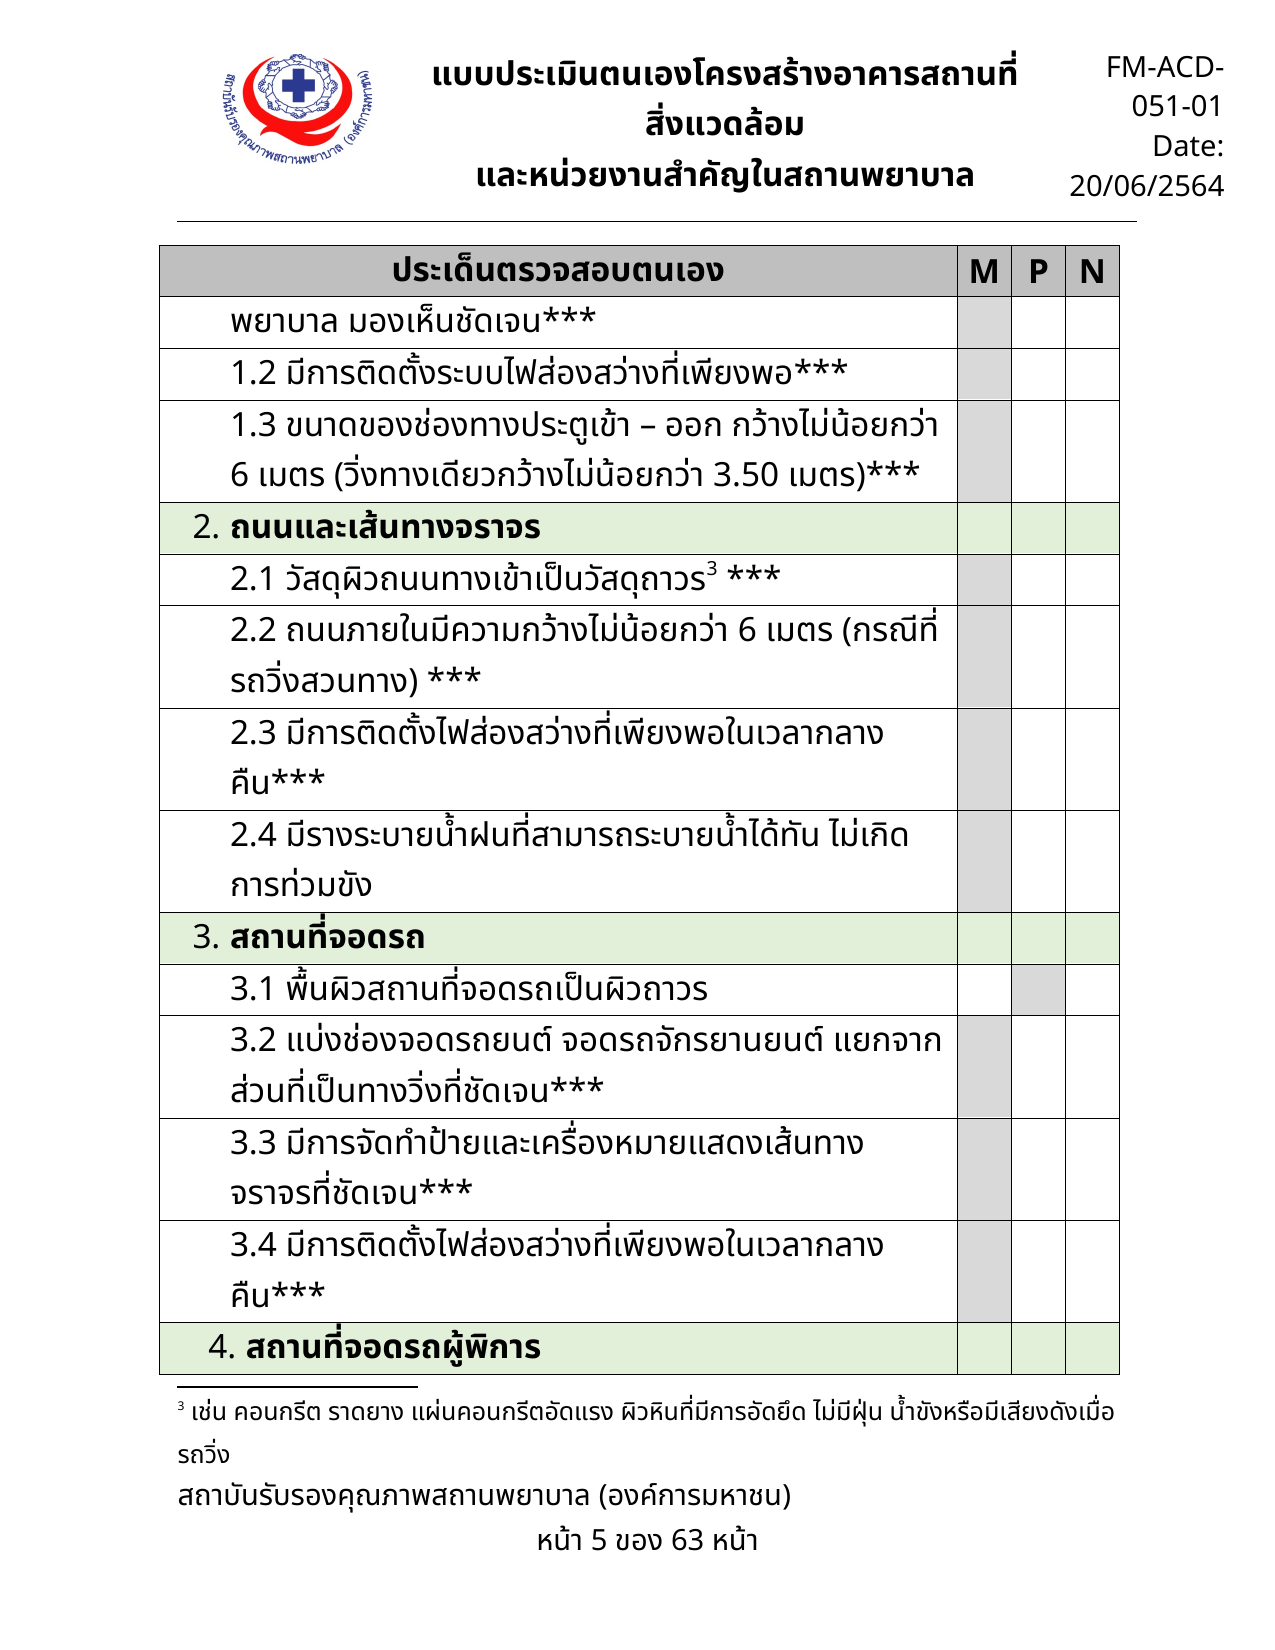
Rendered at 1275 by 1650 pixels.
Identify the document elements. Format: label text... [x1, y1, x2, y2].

table_cell [1012, 1016, 1065, 1117]
table_cell [958, 297, 1011, 348]
table_cell [1012, 913, 1065, 963]
table_cell [1066, 1016, 1119, 1117]
table_cell [958, 555, 1011, 605]
table_cell 2.3 มีการติดตั้งไฟส่องสว่างที่เพียงพอในเวลากลางคืน*** [160, 709, 957, 810]
table_cell ถนนและเส้นทางจราจร [160, 503, 957, 553]
table_cell [958, 503, 1011, 553]
table_cell [1012, 965, 1065, 1015]
table_cell 3.2 แบ่งช่องจอดรถยนต์ จอดรถจักรยานยนต์ แยกจากส่วนที่เป็นทางวิ่งที่ชัดเจน*** [160, 1016, 957, 1117]
table_cell [1012, 606, 1065, 707]
table_cell [958, 1323, 1011, 1374]
table_cell [958, 606, 1011, 707]
table_cell [1066, 555, 1119, 605]
table_cell 1.2 มีการติดตั้งระบบไฟส่องสว่างที่เพียงพอ*** [160, 349, 957, 399]
table_cell [958, 401, 1011, 502]
table_cell 3.1 พื้นผิวสถานที่จอดรถเป็นผิวถาวร [160, 965, 957, 1015]
table_cell [1012, 709, 1065, 810]
table_cell [1012, 349, 1065, 399]
table_cell [1012, 811, 1065, 912]
table_cell [1066, 1323, 1119, 1374]
table_cell [1066, 1221, 1119, 1322]
picture [222, 54, 373, 165]
table_cell [1066, 913, 1119, 963]
table_cell [1012, 1323, 1065, 1374]
table_cell [1066, 297, 1119, 348]
table_cell [1012, 555, 1065, 605]
table_cell [1012, 503, 1065, 553]
table_cell [1066, 965, 1119, 1015]
table_cell [958, 965, 1011, 1015]
table_cell [958, 1119, 1011, 1220]
table_cell [958, 1016, 1011, 1117]
table_header M [958, 246, 1011, 296]
table_cell [958, 709, 1011, 810]
table_cell [1066, 349, 1119, 399]
table_cell [1066, 606, 1119, 707]
table_cell [958, 811, 1011, 912]
table_cell [1066, 709, 1119, 810]
table_cell [1012, 401, 1065, 502]
table_header P [1012, 246, 1065, 296]
table_cell [1012, 297, 1065, 348]
table_cell [1066, 503, 1119, 553]
table_cell 1.1 มีป้ายบอกทางติดริมทางหน้าถนนด้านนอกโรงพยาบาล มองเห็นชัดเจน*** [160, 297, 957, 348]
table_cell สถานที่จอดรถผู้พิการ [160, 1323, 957, 1374]
table_cell [958, 349, 1011, 399]
table_cell สถานที่จอดรถ [160, 913, 957, 963]
table_cell 2.2 ถนนภายในมีความกว้างไม่น้อยกว่า 6 เมตร (กรณีที่รถวิ่งสวนทาง) *** [160, 606, 957, 707]
table_cell [1066, 811, 1119, 912]
table_cell [958, 1221, 1011, 1322]
table_cell [1012, 1221, 1065, 1322]
table_cell 2.1 วัสดุผิวถนนทางเข้าเป็นวัสดุถาวร *** [160, 555, 957, 605]
table_cell [1066, 401, 1119, 502]
table_header N [1066, 246, 1119, 296]
table_cell 3.4 มีการติดตั้งไฟส่องสว่างที่เพียงพอในเวลากลางคืน*** [160, 1221, 957, 1322]
table_cell 3.3 มีการจัดทำป้ายและเครื่องหมายแสดงเส้นทางจราจรที่ชัดเจน*** [160, 1119, 957, 1220]
table_cell [1012, 1119, 1065, 1220]
table_cell [1066, 1119, 1119, 1220]
table_header ประเด็นตรวจสอบตนเอง [160, 246, 957, 296]
table_cell 1.3 ขนาดของช่องทางประตูเข้า – ออก กว้างไม่น้อยกว่า 6 เมตร (วิ่งทางเดียวกว้างไม่น้อยกว่า 3.50 เมตร)*** [160, 401, 957, 502]
table_cell 2.4 มีรางระบายน้ำฝนที่สามารถระบายน้ำได้ทัน ไม่เกิดการท่วมขัง [160, 811, 957, 912]
table_cell [958, 913, 1011, 963]
